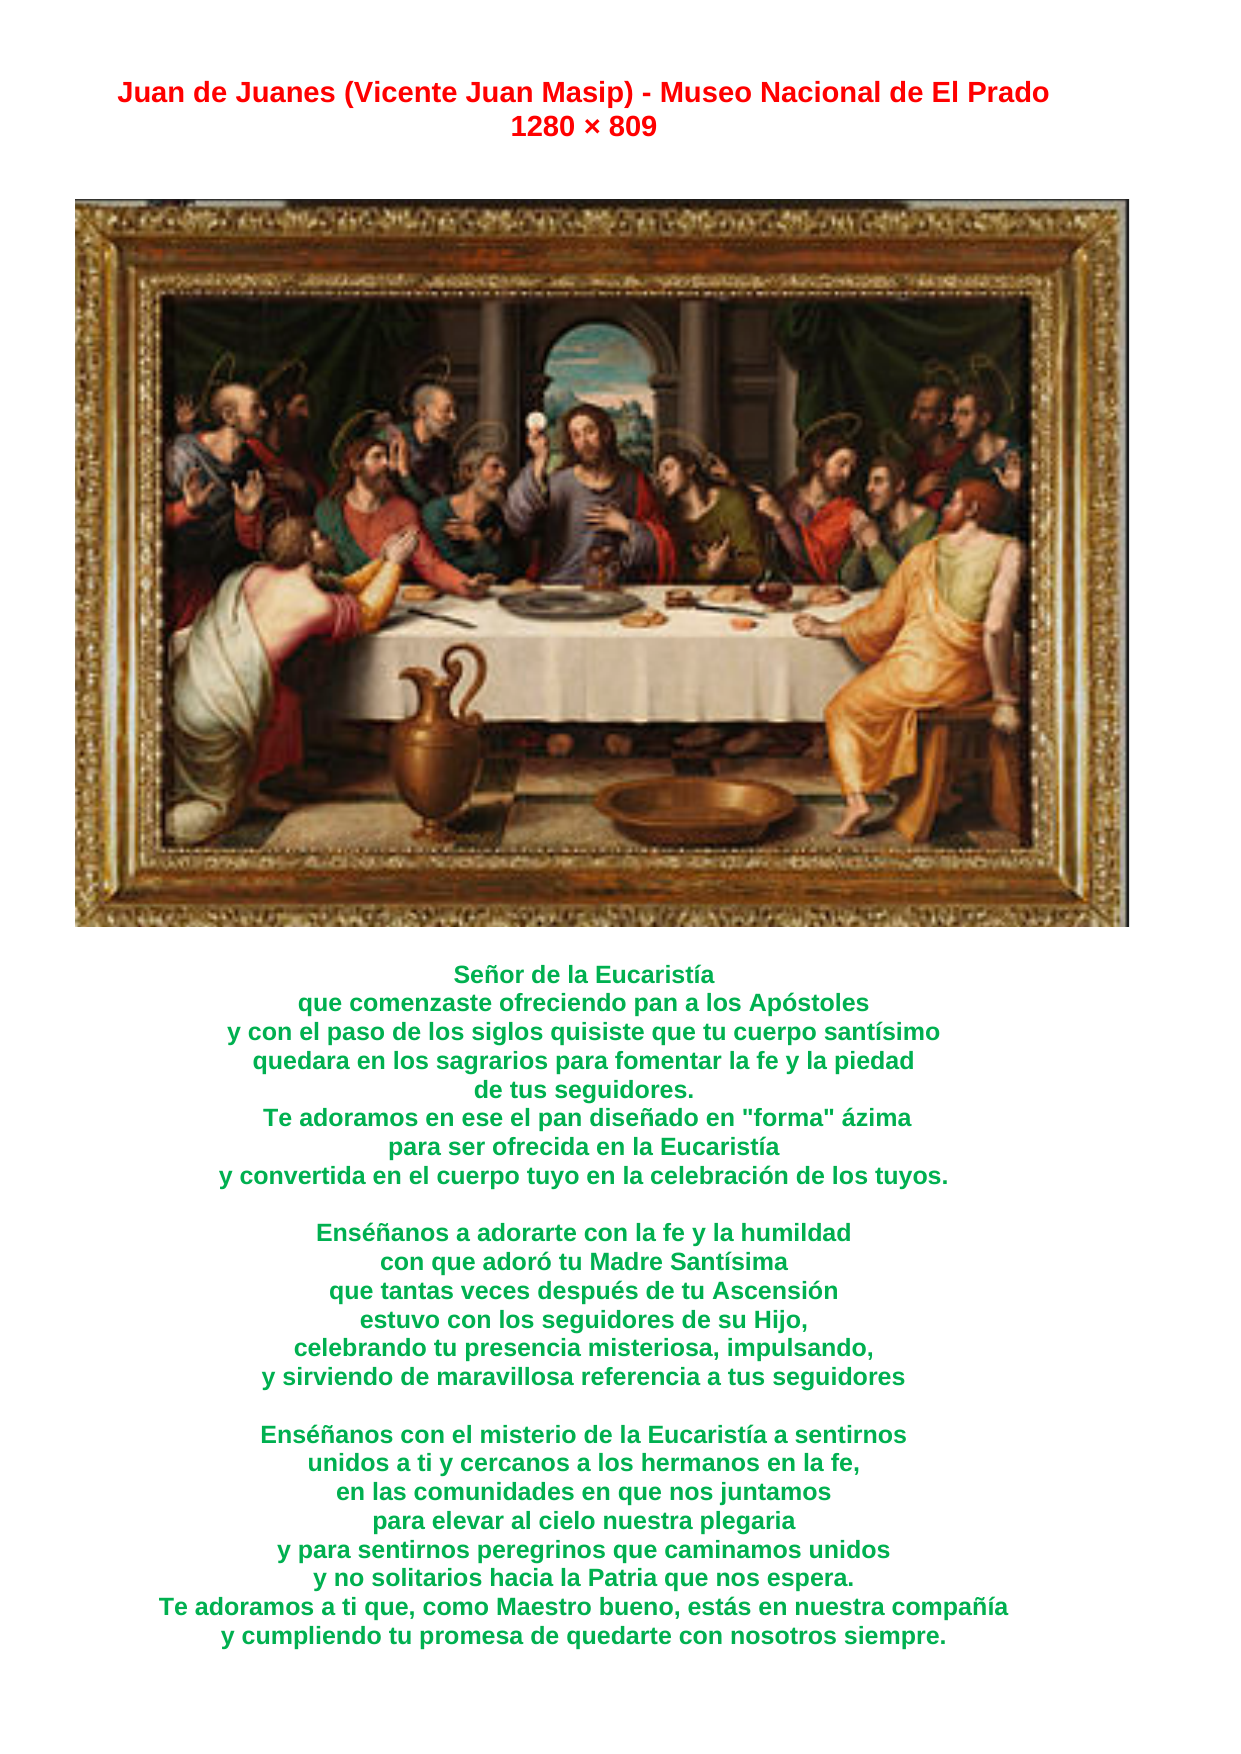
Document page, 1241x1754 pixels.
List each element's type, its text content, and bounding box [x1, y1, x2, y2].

text y cumpliendo tu promesa de quedarte con nosotros siempre. [75, 1621, 1093, 1650]
text para elevar al cielo nuestra plegaria [75, 1506, 1093, 1535]
picture [75, 199, 1130, 927]
text Te adoramos en ese el pan diseñado en "forma" ázima [75, 1103, 1093, 1132]
text quedara en los sagrarios para fomentar la fe y la piedad [75, 1046, 1093, 1075]
text Te adoramos a ti que, como Maestro bueno, estás en nuestra compañía [75, 1592, 1093, 1621]
text que tantas veces después de tu Ascensión [75, 1276, 1093, 1305]
text Enséñanos a adorarte con la fe y la humildad [75, 1218, 1093, 1247]
text celebrando tu presencia misteriosa, impulsando, [75, 1333, 1093, 1362]
text y para sentirnos peregrinos que caminamos unidos [75, 1535, 1093, 1563]
text Enséñanos con el misterio de la Eucaristía a sentirnos [75, 1420, 1093, 1448]
text y no solitarios hacia la Patria que nos espera. [75, 1563, 1093, 1592]
text y con el paso de los siglos quisiste que tu cuerpo santísimo [75, 1017, 1093, 1046]
text de tus seguidores. [75, 1075, 1093, 1103]
text y convertida en el cuerpo tuyo en la celebración de los tuyos. [75, 1161, 1093, 1190]
text y sirviendo de maravillosa referencia a tus seguidores [75, 1362, 1093, 1391]
text para ser ofrecida en la Eucaristía [75, 1132, 1093, 1161]
text Señor de la Eucaristía [75, 960, 1093, 988]
text estuvo con los seguidores de su Hijo, [75, 1305, 1093, 1333]
text en las comunidades en que nos juntamos [75, 1477, 1093, 1506]
text unidos a ti y cercanos a los hermanos en la fe, [75, 1448, 1093, 1477]
text con que adoró tu Madre Santísima [75, 1247, 1093, 1276]
text Juan de Juanes (Vicente Juan Masip) - Museo Nacional de El Prado [75, 75, 1093, 108]
text que comenzaste ofreciendo pan a los Apóstoles [75, 988, 1093, 1017]
text 1280 × 809 [75, 108, 1093, 142]
